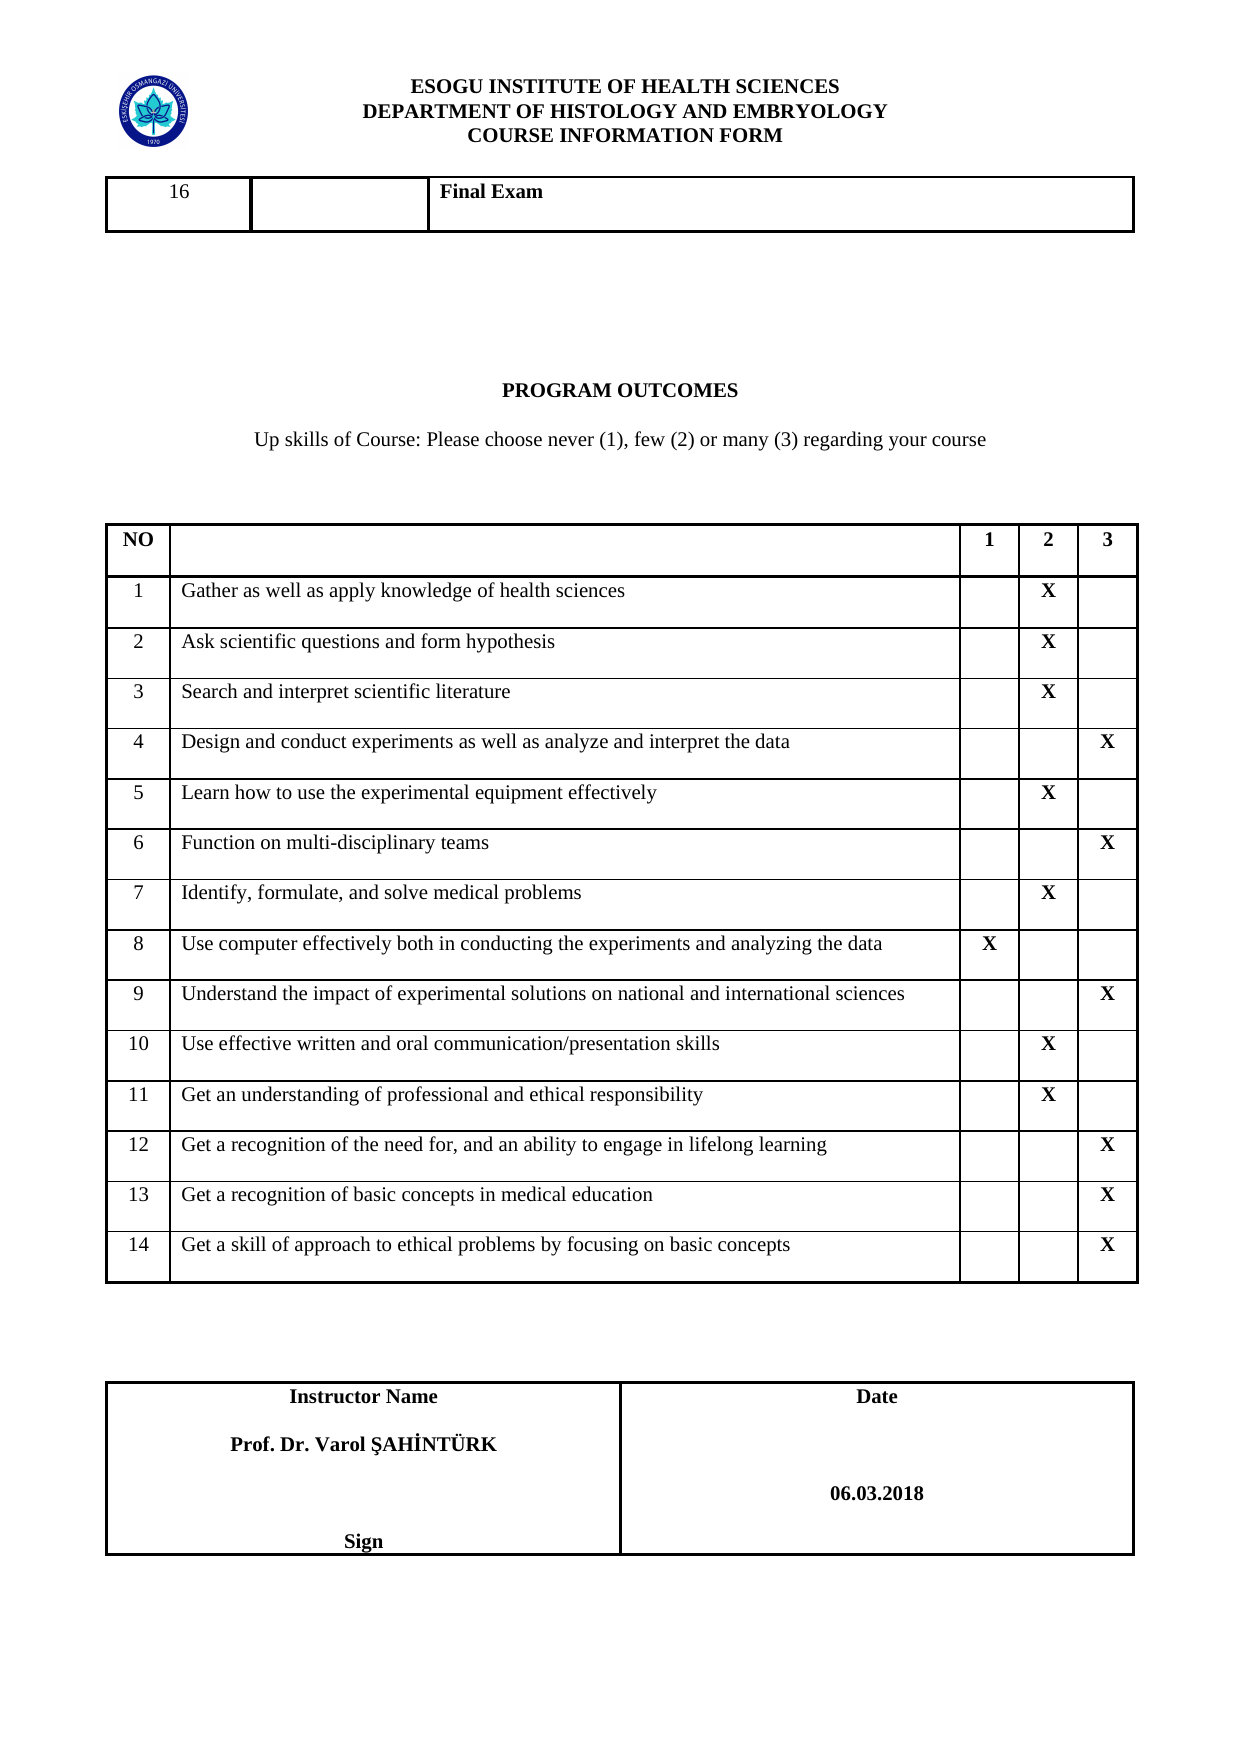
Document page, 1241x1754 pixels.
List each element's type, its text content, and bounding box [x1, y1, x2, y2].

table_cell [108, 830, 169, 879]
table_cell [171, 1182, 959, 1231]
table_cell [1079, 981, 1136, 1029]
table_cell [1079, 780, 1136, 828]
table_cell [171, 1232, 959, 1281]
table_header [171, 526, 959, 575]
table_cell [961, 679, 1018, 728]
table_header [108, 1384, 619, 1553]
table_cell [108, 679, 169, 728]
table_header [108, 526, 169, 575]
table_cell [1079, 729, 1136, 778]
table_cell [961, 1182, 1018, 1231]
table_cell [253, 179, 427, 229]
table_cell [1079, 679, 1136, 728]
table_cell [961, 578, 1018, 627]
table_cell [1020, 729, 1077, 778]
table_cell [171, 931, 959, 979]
picture [118, 73, 189, 149]
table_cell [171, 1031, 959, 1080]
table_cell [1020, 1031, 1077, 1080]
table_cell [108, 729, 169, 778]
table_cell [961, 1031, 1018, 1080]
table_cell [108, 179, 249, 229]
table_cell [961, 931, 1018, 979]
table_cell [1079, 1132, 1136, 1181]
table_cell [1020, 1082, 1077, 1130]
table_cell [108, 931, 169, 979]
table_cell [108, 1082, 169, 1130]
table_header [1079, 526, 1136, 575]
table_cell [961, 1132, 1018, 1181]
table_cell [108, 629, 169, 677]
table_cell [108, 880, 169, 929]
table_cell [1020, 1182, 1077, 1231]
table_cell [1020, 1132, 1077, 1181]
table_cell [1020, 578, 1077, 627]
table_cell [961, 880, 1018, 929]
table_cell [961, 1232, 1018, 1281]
text PROGRAM OUTCOMES [118, 378, 1122, 402]
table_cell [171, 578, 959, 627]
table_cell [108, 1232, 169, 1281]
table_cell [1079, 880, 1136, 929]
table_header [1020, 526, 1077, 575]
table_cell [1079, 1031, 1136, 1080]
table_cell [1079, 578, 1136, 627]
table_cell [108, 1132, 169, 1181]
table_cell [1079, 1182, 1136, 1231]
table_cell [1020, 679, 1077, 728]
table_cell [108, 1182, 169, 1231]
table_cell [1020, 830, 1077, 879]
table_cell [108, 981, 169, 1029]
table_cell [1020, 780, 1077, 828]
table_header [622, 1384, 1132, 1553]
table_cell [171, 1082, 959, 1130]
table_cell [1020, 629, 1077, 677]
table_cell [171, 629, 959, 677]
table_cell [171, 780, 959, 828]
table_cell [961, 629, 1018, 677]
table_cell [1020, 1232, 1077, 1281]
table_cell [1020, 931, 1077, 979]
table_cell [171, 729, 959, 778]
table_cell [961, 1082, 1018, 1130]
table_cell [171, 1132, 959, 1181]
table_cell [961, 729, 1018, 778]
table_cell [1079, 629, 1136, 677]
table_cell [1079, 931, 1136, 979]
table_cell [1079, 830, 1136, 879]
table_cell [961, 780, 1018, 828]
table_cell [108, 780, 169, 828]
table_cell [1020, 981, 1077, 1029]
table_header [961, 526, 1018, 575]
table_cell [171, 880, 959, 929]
text Up skills of Course: Please choose never (1), few (2) or many (3) regarding your course [118, 426, 1122, 451]
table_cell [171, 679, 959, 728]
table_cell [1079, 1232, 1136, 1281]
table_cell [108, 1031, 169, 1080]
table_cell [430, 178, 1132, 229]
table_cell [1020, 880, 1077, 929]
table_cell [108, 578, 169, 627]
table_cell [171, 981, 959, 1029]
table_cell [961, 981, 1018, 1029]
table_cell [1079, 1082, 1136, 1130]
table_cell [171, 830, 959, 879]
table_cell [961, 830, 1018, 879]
